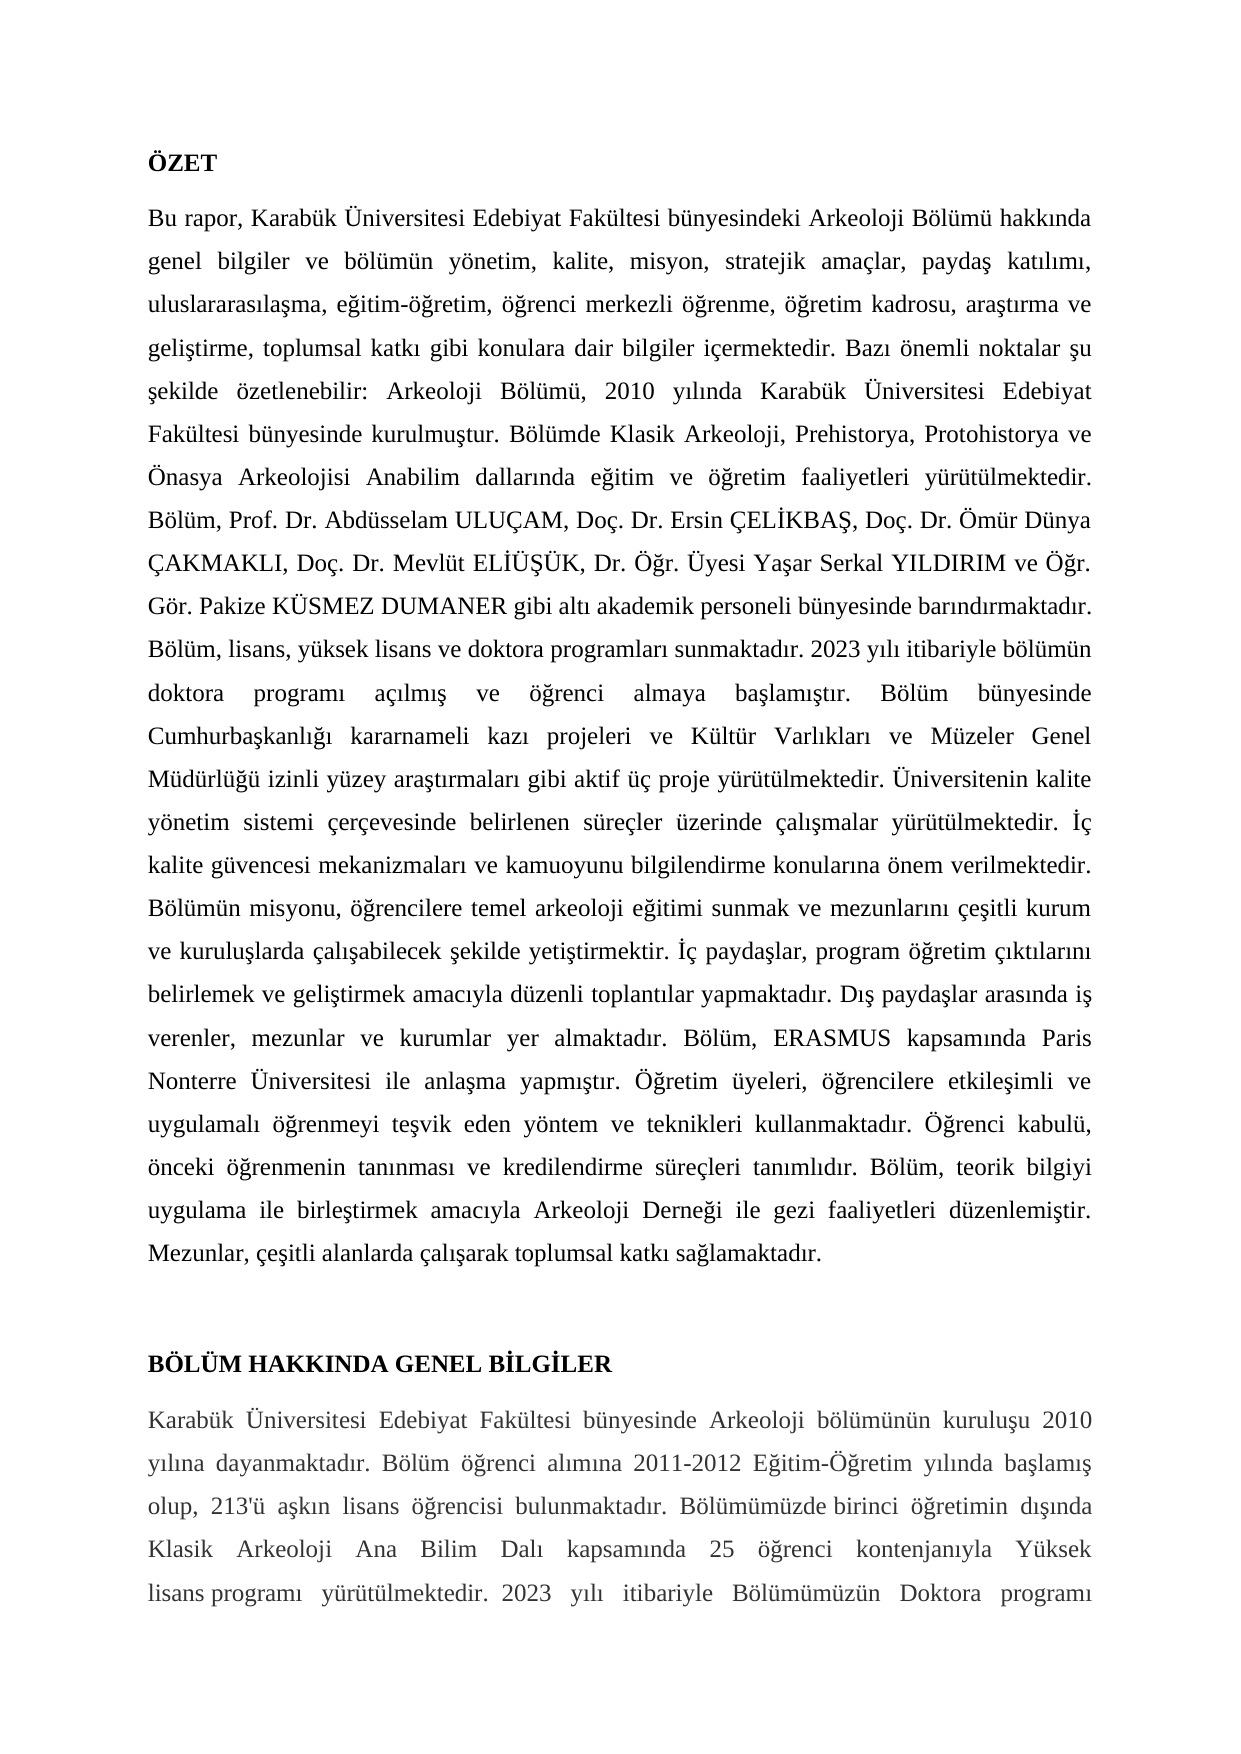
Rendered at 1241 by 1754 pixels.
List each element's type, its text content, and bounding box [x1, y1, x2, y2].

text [148, 1405, 1093, 1606]
text Bu rapor, Karabük Üniversitesi Edebiyat Fakültesi bünyesindeki Arkeoloji Bölümü hakkında genel bilgiler ve bölümün yönetim, kalite, misyon, stratejik amaçlar, paydaş katılımı, uluslararasılaşma, eğitim-öğretim, öğrenci merkezli öğrenme, öğretim kadrosu, araştırma ve geliştirme, toplumsal katkı gibi konulara dair bilgiler içermektedir. Bazı önemli noktalar şu şekilde özetlenebilir: Arkeoloji Bölümü, 2010 yılında Karabük Üniversitesi Edebiyat Fakültesi bünyesinde kurulmuştur. Bölümde Klasik Arkeoloji, Prehistorya, Protohistorya ve Önasya Arkeolojisi Anabilim dallarında eğitim ve öğretim faaliyetleri yürütülmektedir. Bölüm, Prof. Dr. Abdüsselam ULUÇAM, Doç. Dr. Ersin ÇELİKBAŞ, Doç. Dr. Ömür Dünya ÇAKMAKLI, Doç. Dr. Mevlüt ELİÜŞÜK, Dr. Öğr. Üyesi Yaşar Serkal YILDIRIM ve Öğr. Gör. Pakize KÜSMEZ DUMANER gibi altı akademik personeli bünyesinde barındırmaktadır. Bölüm, lisans, yüksek lisans ve doktora programları sunmaktadır. 2023 yılı itibariyle bölümün doktora programı açılmış ve öğrenci almaya başlamıştır. Bölüm bünyesinde Cumhurbaşkanlığı kararnameli kazı projeleri ve Kültür Varlıkları ve Müzeler Genel Müdürlüğü izinli yüzey araştırmaları gibi aktif üç proje yürütülmektedir. Üniversitenin kalite yönetim sistemi çerçevesinde belirlenen süreçler üzerinde çalışmalar yürütülmektedir. İç kalite güvencesi mekanizmaları ve kamuoyunu bilgilendirme konularına önem verilmektedir. Bölümün misyonu, öğrencilere temel arkeoloji eğitimi sunmak ve mezunlarını çeşitli kurum ve kuruluşlarda çalışabilecek şekilde yetiştirmektir. İç paydaşlar, program öğretim çıktılarını belirlemek ve geliştirmek amacıyla düzenli toplantılar yapmaktadır. Dış paydaşlar arasında iş verenler, mezunlar ve kurumlar yer almaktadır. Bölüm, ERASMUS kapsamında Paris Nonterre Üniversitesi ile anlaşma yapmıştır. Öğretim üyeleri, öğrencilere etkileşimli ve uygulamalı öğrenmeyi teşvik eden yöntem ve teknikleri kullanmaktadır. Öğrenci kabulü, önceki öğrenmenin tanınması ve kredilendirme süreçleri tanımlıdır. Bölüm, teorik bilgiyi uygulama ile birleştirmek amacıyla Arkeoloji Derneği ile gezi faaliyetleri düzenlemiştir. Mezunlar, çeşitli alanlarda çalışarak toplumsal katkı sağlamaktadır. [148, 203, 1093, 1267]
text ÖZET [148, 148, 1093, 176]
text BÖLÜM HAKKINDA GENEL BİLGİLER [148, 1349, 1093, 1378]
